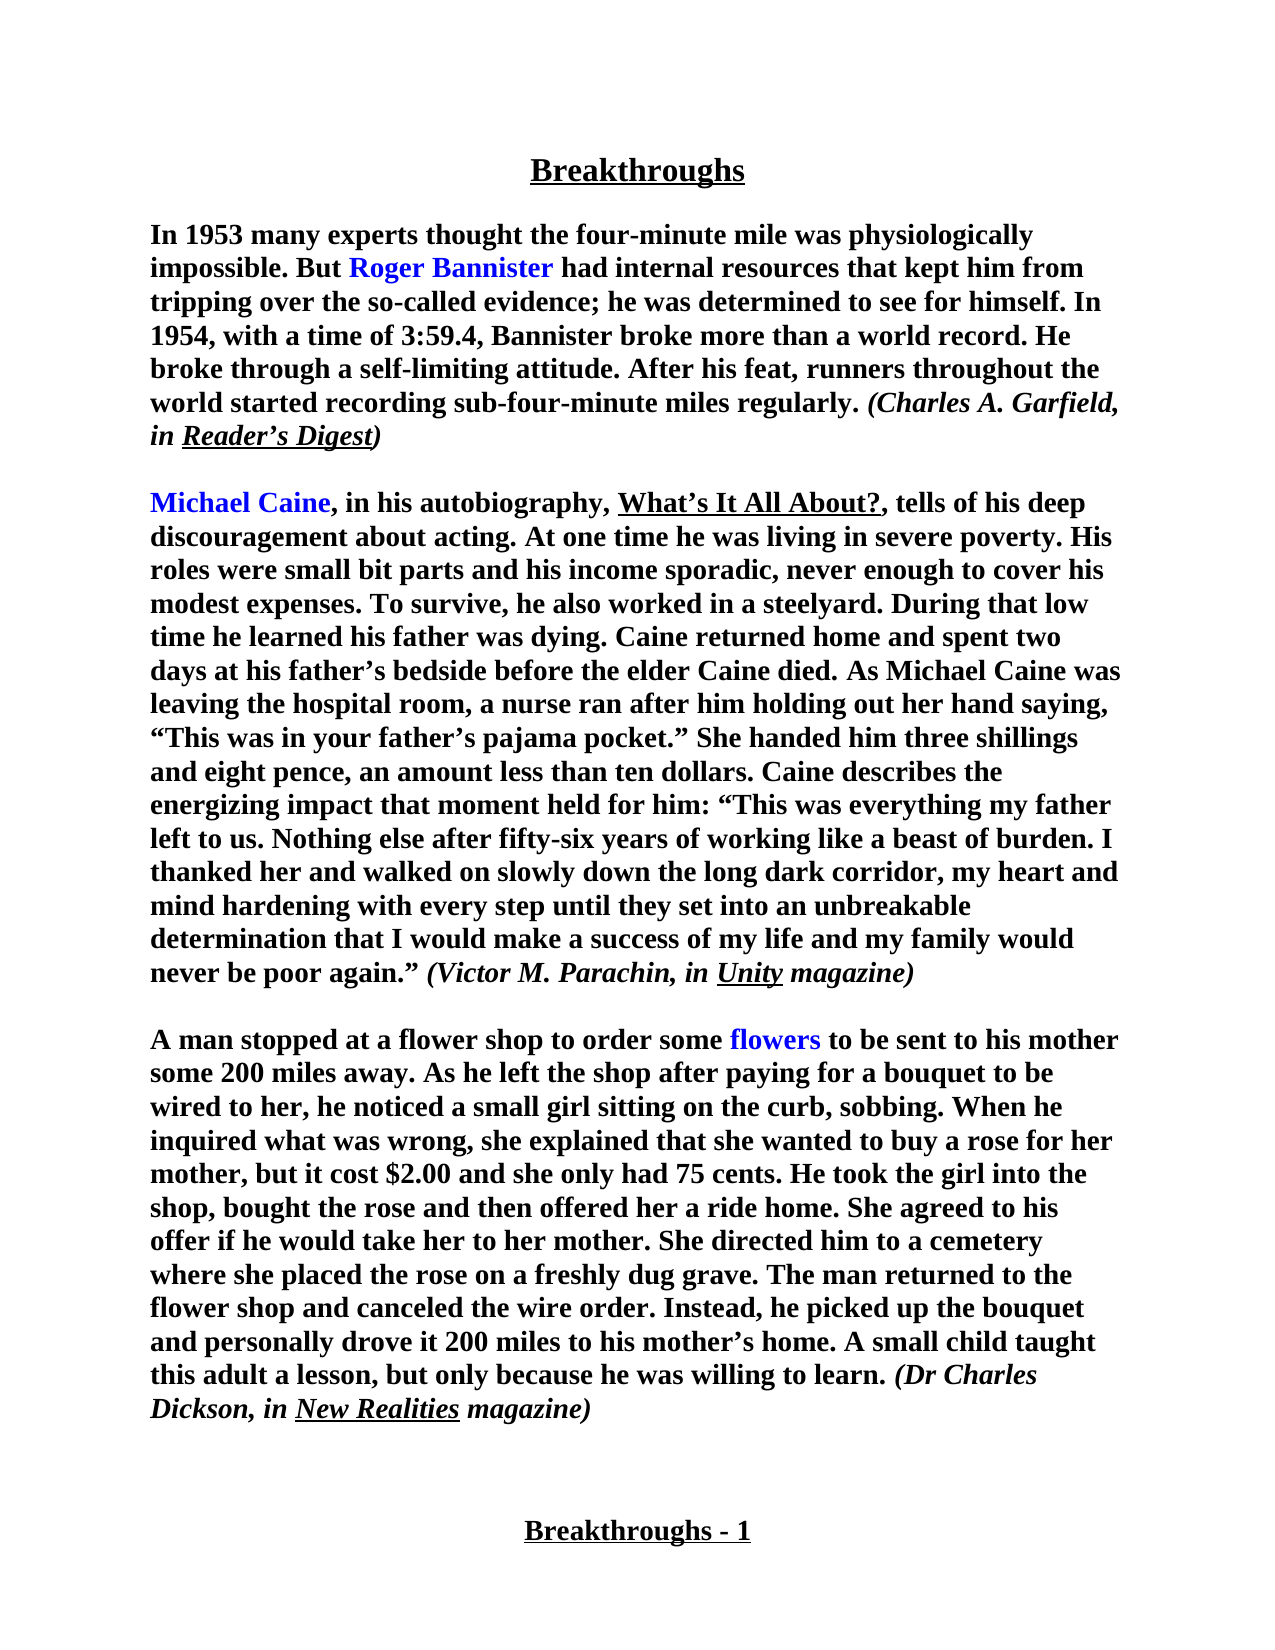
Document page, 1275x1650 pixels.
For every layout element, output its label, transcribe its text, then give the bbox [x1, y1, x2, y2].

text Breakthroughs [150, 150, 1125, 188]
text Michael Caine, in his autobiography, What’s It All About?, tells of his deep discouragement about acting. At one time he was living in severe poverty. His roles were small bit parts and his income sporadic, never enough to cover his modest expenses. To survive, he also worked in a steelyard. During that low time he learned his father was dying. Caine returned home and spent two days at his father’s bedside before the elder Caine died. As Michael Caine was leaving the hospital room, a nurse ran after him holding out her hand saying, “This was in your father’s pajama pocket.” She handed him three shillings and eight pence, an amount less than ten dollars. Caine describes the energizing impact that moment held for him: “This was everything my father left to us. Nothing else after fifty-six years of working like a beast of burden. I thanked her and walked on slowly down the long dark corridor, my heart and mind hardening with every step until they set into an unbreakable determination that I would make a success of my life and my family would never be poor again.” (Victor M. Parachin, in Unity magazine) [150, 485, 1125, 988]
text A man stopped at a flower shop to order some flowers to be sent to his mother some 200 miles away. As he left the shop after paying for a bouquet to be wired to her, he noticed a small girl sitting on the curb, sobbing. When he inquired what was wrong, she explained that she wanted to buy a rose for her mother, but it cost $2.00 and she only had 75 cents. He took the girl into the shop, bought the rose and then offered her a ride home. She agreed to his offer if he would take her to her mother. She directed him to a cemetery where she placed the rose on a freshly dug grave. The man returned to the flower shop and canceled the wire order. Instead, he picked up the bouquet and personally drove it 200 miles to his mother’s home. A small child taught this adult a lesson, but only because he was willing to learn. (Dr Charles Dickson, in New Realities magazine) [150, 1022, 1125, 1424]
text In 1953 many experts thought the four-minute mile was physiologically impossible. But Roger Bannister had internal resources that kept him from tripping over the so-called evidence; he was determined to see for himself. In 1954, with a time of 3:59.4, Bannister broke more than a world record. He broke through a self-limiting attitude. After his feat, runners throughout the world started recording sub-four-minute miles regularly. (Charles A. Garfield, in Reader’s Digest) [150, 217, 1125, 452]
